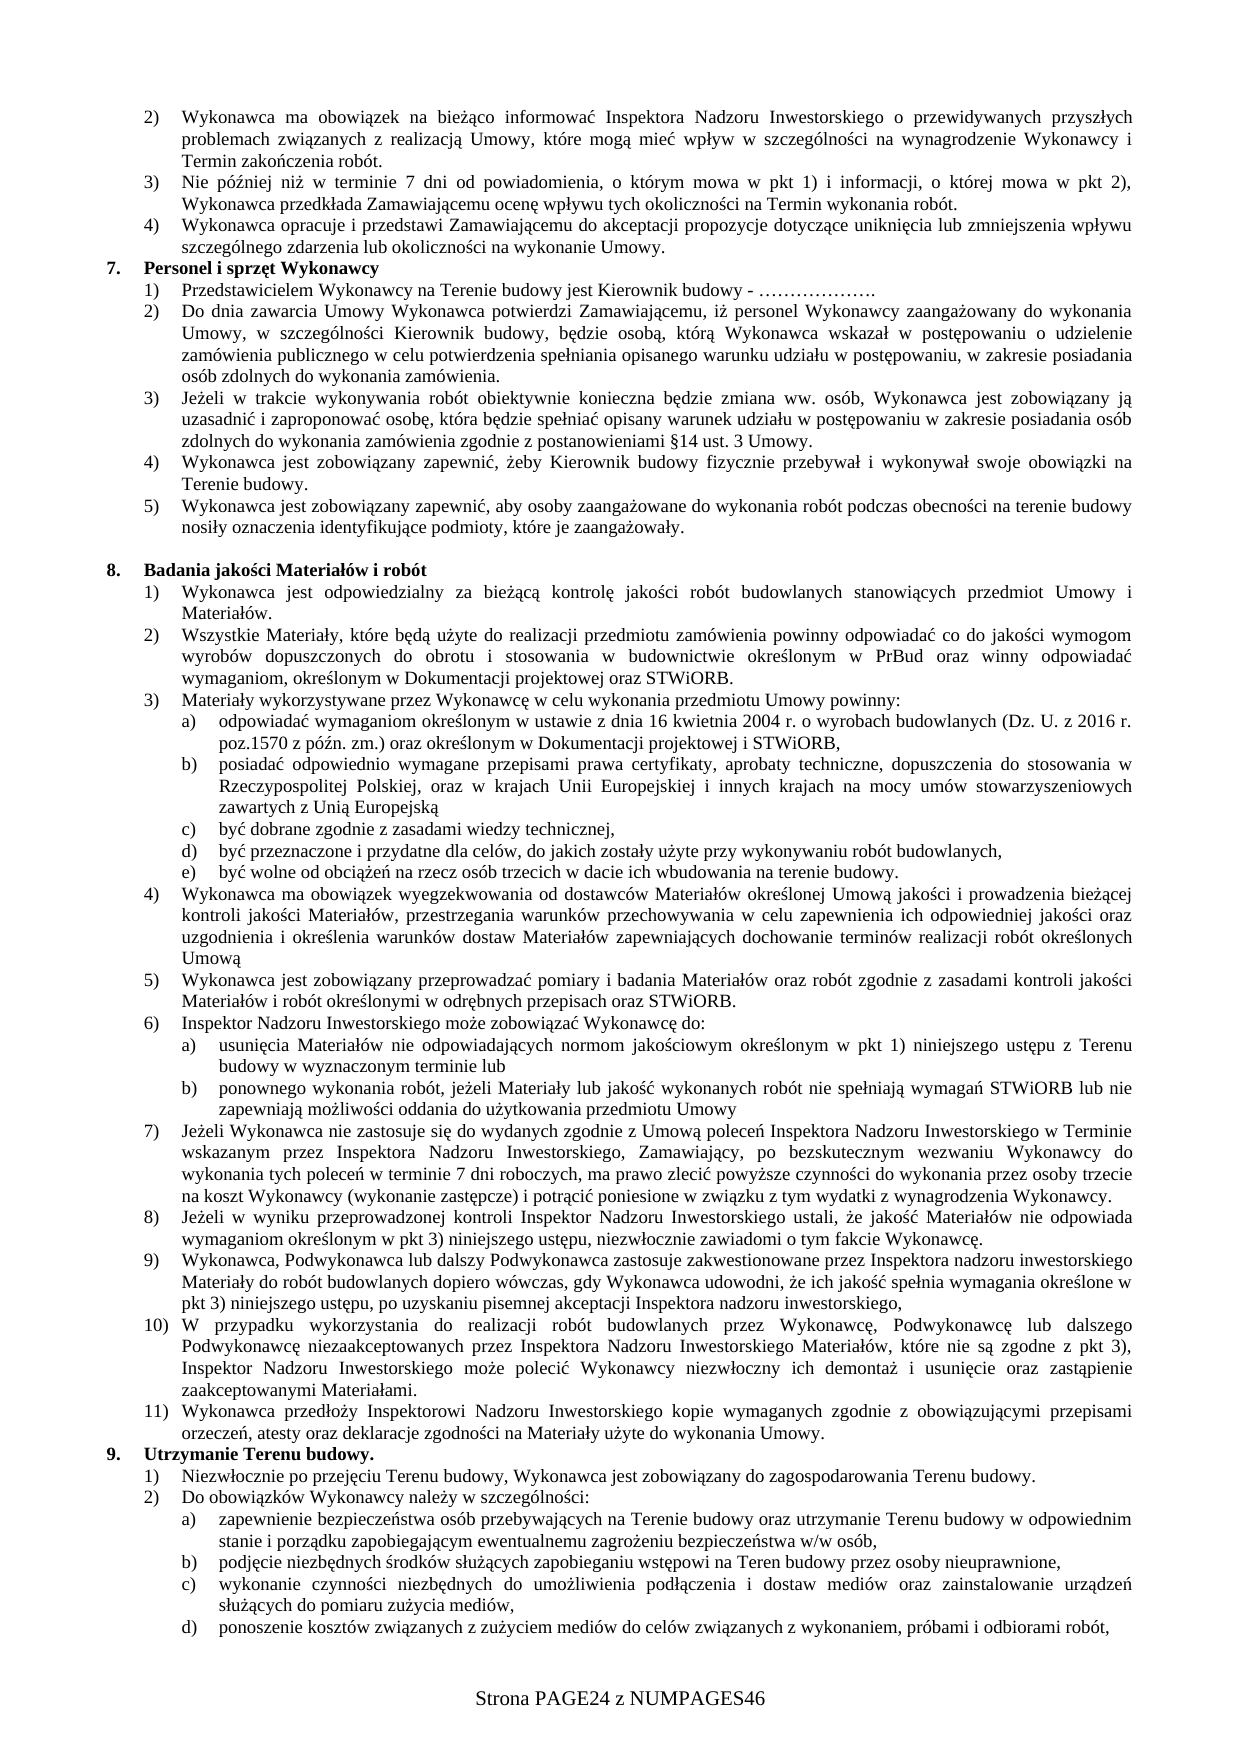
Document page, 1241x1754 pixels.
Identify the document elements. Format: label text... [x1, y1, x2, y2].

list Wykonawca ma obowiązek wyegzekwowania od dostawców Materiałów określonej Umową jakości i prowadzenia bieżącej kontroli jakości Materiałów, przestrzegania warunków przechowywania w celu zapewnienia ich odpowiedniej jakości oraz uzgodnienia i określenia warunków dostaw Materiałów zapewniających dochowanie terminów realizacji robót określonych Umową [143, 883, 1134, 969]
list Niezwłocznie po przejęciu Terenu budowy, Wykonawca jest zobowiązany do zagospodarowania Terenu budowy. [143, 1465, 1134, 1486]
list Utrzymanie Terenu budowy. [106, 1443, 1134, 1465]
list być dobrane zgodnie z zasadami wiedzy technicznej, [181, 818, 1134, 839]
list Jeżeli Wykonawca nie zastosuje się do wydanych zgodnie z Umową poleceń Inspektora Nadzoru Inwestorskiego w Terminie wskazanym przez Inspektora Nadzoru Inwestorskiego, Zamawiający, po bezskutecznym wezwaniu Wykonawcy do wykonania tych poleceń w terminie 7 dni roboczych, ma prawo zlecić powyższe czynności do wykonania przez osoby trzecie na koszt Wykonawcy (wykonanie zastępcze) i potrącić poniesione w związku z tym wydatki z wynagrodzenia Wykonawcy. [143, 1120, 1134, 1206]
list usunięcia Materiałów nie odpowiadających normom jakościowym określonym w pkt 1) niniejszego ustępu z Terenu budowy w wyznaczonym terminie lub [181, 1033, 1134, 1077]
list posiadać odpowiednio wymagane przepisami prawa certyfikaty, aprobaty techniczne, dopuszczenia do stosowania w Rzeczypospolitej Polskiej, oraz w krajach Unii Europejskiej i innych krajach na mocy umów stowarzyszeniowych zawartych z Unią Europejską [181, 753, 1134, 818]
list Materiały wykorzystywane przez Wykonawcę w celu wykonania przedmiotu Umowy powinny: [143, 688, 1134, 710]
list być wolne od obciążeń na rzecz osób trzecich w dacie ich wbudowania na terenie budowy. [181, 861, 1134, 883]
list Wykonawca, Podwykonawca lub dalszy Podwykonawca zastosuje zakwestionowane przez Inspektora nadzoru inwestorskiego Materiały do robót budowlanych dopiero wówczas, gdy Wykonawca udowodni, że ich jakość spełnia wymagania określone w pkt 3) niniejszego ustępu, po uzyskaniu pisemnej akceptacji Inspektora nadzoru inwestorskiego, [143, 1249, 1134, 1314]
list Wykonawca jest zobowiązany przeprowadzać pomiary i badania Materiałów oraz robót zgodnie z zasadami kontroli jakości Materiałów i robót określonymi w odrębnych przepisach oraz STWiORB. [143, 969, 1134, 1012]
list W przypadku wykorzystania do realizacji robót budowlanych przez Wykonawcę, Podwykonawcę lub dalszego Podwykonawcę niezaakceptowanych przez Inspektora Nadzoru Inwestorskiego Materiałów, które nie są zgodne z pkt 3), Inspektor Nadzoru Inwestorskiego może polecić Wykonawcy niezwłoczny ich demontaż i usunięcie oraz zastąpienie zaakceptowanymi Materiałami. [143, 1314, 1134, 1400]
list wykonanie czynności niezbędnych do umożliwienia podłączenia i dostaw mediów oraz zainstalowanie urządzeń służących do pomiaru zużycia mediów, [181, 1573, 1134, 1616]
list Jeżeli w wyniku przeprowadzonej kontroli Inspektor Nadzoru Inwestorskiego ustali, że jakość Materiałów nie odpowiada wymaganiom określonym w pkt 3) niniejszego ustępu, niezwłocznie zawiadomi o tym fakcie Wykonawcę. [143, 1206, 1134, 1249]
list ponownego wykonania robót, jeżeli Materiały lub jakość wykonanych robót nie spełniają wymagań STWiORB lub nie zapewniają możliwości oddania do użytkowania przedmiotu Umowy [181, 1077, 1134, 1120]
list Wykonawca jest zobowiązany zapewnić, aby osoby zaangażowane do wykonania robót podczas obecności na terenie budowy nosiły oznaczenia identyfikujące podmioty, które je zaangażowały. [143, 494, 1134, 538]
list Jeżeli w trakcie wykonywania robót obiektywnie konieczna będzie zmiana ww. osób, Wykonawca jest zobowiązany ją uzasadnić i zaproponować osobę, która będzie spełniać opisany warunek udziału w postępowaniu w zakresie posiadania osób zdolnych do wykonania zamówienia zgodnie z postanowieniami §14 ust. 3 Umowy. [143, 387, 1134, 451]
list Wykonawca jest odpowiedzialny za bieżącą kontrolę jakości robót budowlanych stanowiących przedmiot Umowy i Materiałów. [143, 581, 1134, 624]
list Do obowiązków Wykonawcy należy w szczególności: [143, 1486, 1134, 1508]
list podjęcie niezbędnych środków służących zapobieganiu wstępowi na Teren budowy przez osoby nieuprawnione, [181, 1551, 1134, 1573]
list być przeznaczone i przydatne dla celów, do jakich zostały użyte przy wykonywaniu robót budowlanych, [181, 839, 1134, 861]
list Wykonawca ma obowiązek na bieżąco informować Inspektora Nadzoru Inwestorskiego o przewidywanych przyszłych problemach związanych z realizacją Umowy, które mogą mieć wpływ w szczególności na wynagrodzenie Wykonawcy i Termin zakończenia robót. [143, 106, 1134, 171]
list odpowiadać wymaganiom określonym w ustawie z dnia 16 kwietnia 2004 r. o wyrobach budowlanych (Dz. U. z 2016 r. poz.1570 z późn. zm.) oraz określonym w Dokumentacji projektowej i STWiORB, [181, 710, 1134, 753]
list Wykonawca opracuje i przedstawi Zamawiającemu do akceptacji propozycje dotyczące uniknięcia lub zmniejszenia wpływu szczególnego zdarzenia lub okoliczności na wykonanie Umowy. [143, 214, 1134, 257]
list ponoszenie kosztów związanych z zużyciem mediów do celów związanych z wykonaniem, próbami i odbiorami robót, [181, 1616, 1134, 1637]
list Wykonawca jest zobowiązany zapewnić, żeby Kierownik budowy fizycznie przebywał i wykonywał swoje obowiązki na Terenie budowy. [143, 451, 1134, 494]
list Wykonawca przedłoży Inspektorowi Nadzoru Inwestorskiego kopie wymaganych zgodnie z obowiązującymi przepisami orzeczeń, atesty oraz deklaracje zgodności na Materiały użyte do wykonania Umowy. [143, 1400, 1134, 1443]
list Nie później niż w terminie 7 dni od powiadomienia, o którym mowa w pkt 1) i informacji, o której mowa w pkt 2), Wykonawca przedkłada Zamawiającemu ocenę wpływu tych okoliczności na Termin wykonania robót. [143, 171, 1134, 214]
list Inspektor Nadzoru Inwestorskiego może zobowiązać Wykonawcę do: [143, 1012, 1134, 1033]
list Wszystkie Materiały, które będą użyte do realizacji przedmiotu zamówienia powinny odpowiadać co do jakości wymogom wyrobów dopuszczonych do obrotu i stosowania w budownictwie określonym w PrBud oraz winny odpowiadać wymaganiom, określonym w Dokumentacji projektowej oraz STWiORB. [143, 624, 1134, 688]
list zapewnienie bezpieczeństwa osób przebywających na Terenie budowy oraz utrzymanie Terenu budowy w odpowiednim stanie i porządku zapobiegającym ewentualnemu zagrożeniu bezpieczeństwa w/w osób, [181, 1508, 1134, 1551]
list Przedstawicielem Wykonawcy na Terenie budowy jest Kierownik budowy - ………………. [143, 279, 1134, 300]
list Personel i sprzęt Wykonawcy [106, 257, 1134, 279]
list Do dnia zawarcia Umowy Wykonawca potwierdzi Zamawiającemu, iż personel Wykonawcy zaangażowany do wykonania Umowy, w szczególności Kierownik budowy, będzie osobą, którą Wykonawca wskazał w postępowaniu o udzielenie zamówienia publicznego w celu potwierdzenia spełniania opisanego warunku udziału w postępowaniu, w zakresie posiadania osób zdolnych do wykonania zamówienia. [143, 300, 1134, 387]
list Badania jakości Materiałów i robót [106, 559, 1134, 581]
